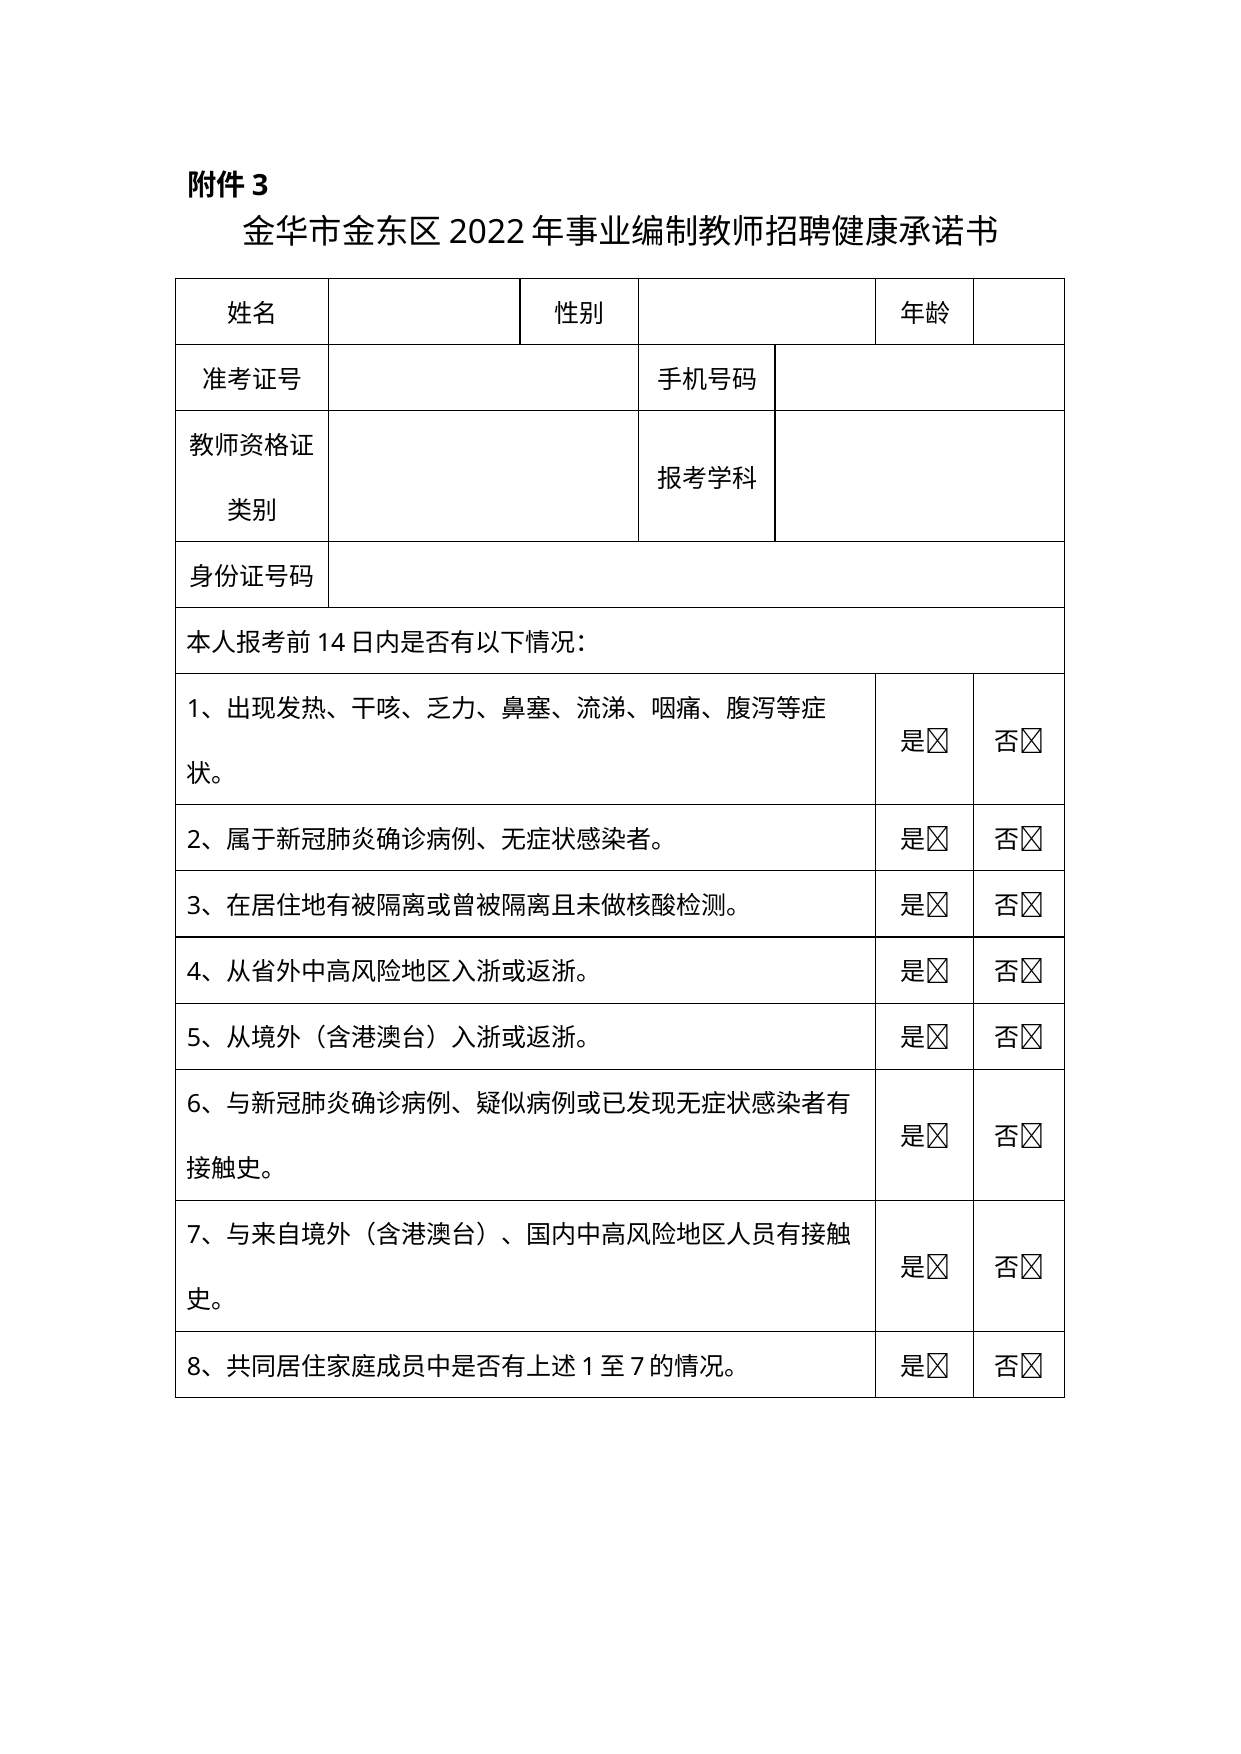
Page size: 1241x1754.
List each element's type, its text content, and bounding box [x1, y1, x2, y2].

table_cell 否 [974, 1004, 1064, 1068]
table_cell 本人报考前14日内是否有以下情况： [176, 608, 1064, 673]
table_header [329, 279, 519, 344]
table_cell 是 [876, 1201, 973, 1331]
table_cell 7、与来自境外（含港澳台）、国内中高风险地区人员有接触史。 [176, 1201, 875, 1331]
table_cell 身份证号码 [176, 542, 328, 607]
table_cell 否 [974, 1201, 1064, 1331]
table_header 姓名 [176, 279, 328, 344]
table_cell 否 [974, 805, 1064, 870]
table_cell 是 [876, 674, 973, 804]
table_cell 3、在居住地有被隔离或曾被隔离且未做核酸检测。 [176, 871, 875, 936]
table_header [974, 279, 1064, 344]
table_cell 8、共同居住家庭成员中是否有上述1至7的情况。 [176, 1332, 875, 1397]
table_cell 准考证号 [176, 345, 328, 410]
table_cell 是 [876, 871, 973, 936]
table_cell 4、从省外中高风险地区入浙或返浙。 [176, 938, 875, 1002]
table_cell 是 [876, 1004, 973, 1068]
table_cell 手机号码 [639, 345, 774, 410]
table_cell [329, 542, 1064, 607]
table_cell [776, 345, 1064, 410]
table_cell 是 [876, 805, 973, 870]
table_header 年龄 [876, 279, 973, 344]
table_cell 否 [974, 674, 1064, 804]
table_cell 是 [876, 1070, 973, 1199]
table_cell [329, 411, 638, 541]
table_cell 是 [876, 938, 973, 1002]
table_cell 6、与新冠肺炎确诊病例、疑似病例或已发现无症状感染者有接触史。 [176, 1070, 875, 1199]
table_cell 报考学科 [639, 411, 774, 541]
text 金华市金东区2022年事业编制教师招聘健康承诺书 [187, 204, 1053, 253]
text 附件3 [187, 162, 1053, 204]
table_header [639, 279, 875, 344]
table_cell 否 [974, 1070, 1064, 1199]
table_cell 教师资格证类别 [176, 411, 328, 541]
table_cell 是 [876, 1332, 973, 1397]
table_header 性别 [521, 279, 638, 344]
table_cell 否 [974, 871, 1064, 936]
table_cell 5、从境外（含港澳台）入浙或返浙。 [176, 1004, 875, 1068]
table_cell 2、属于新冠肺炎确诊病例、无症状感染者。 [176, 805, 875, 870]
table_cell 1、出现发热、干咳、乏力、鼻塞、流涕、咽痛、腹泻等症状。 [176, 674, 875, 804]
table_cell [329, 345, 638, 410]
table_cell 否 [974, 1332, 1064, 1397]
table_cell 否 [974, 938, 1064, 1002]
table_cell [776, 411, 1064, 541]
